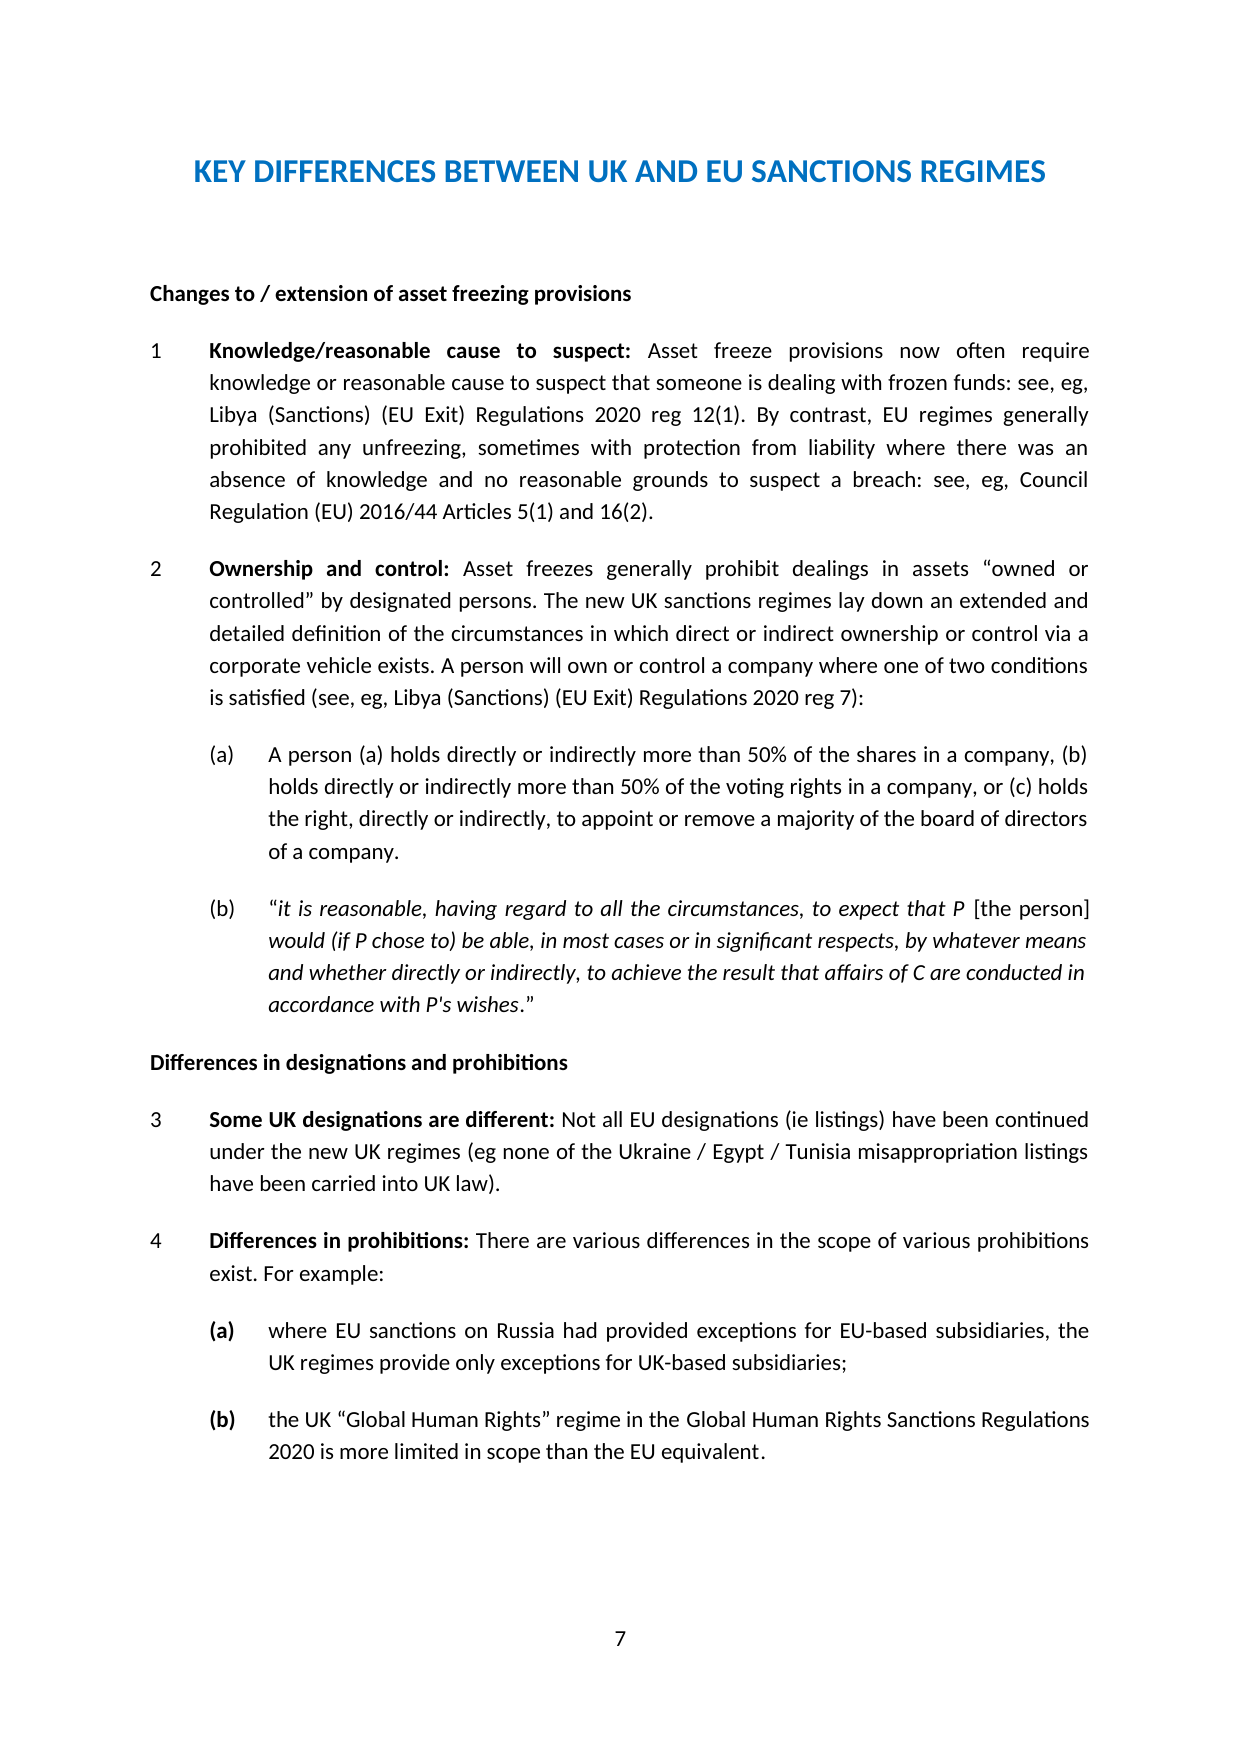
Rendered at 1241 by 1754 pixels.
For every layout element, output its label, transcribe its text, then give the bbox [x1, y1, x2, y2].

text the UK “Global Human Rights” regime in the Global Human Rights Sanctions Regulations 2020 is more limited in scope than the EU equivalent. [209, 1405, 1090, 1465]
text Differences in prohibitions: There are various differences in the scope of various prohibitions exist. For example: [150, 1226, 1090, 1287]
text KEY DIFFERENCES BETWEEN UK AND EU SANCTIONS REGIMES [150, 150, 1090, 191]
text A person (a) holds directly or indirectly more than 50% of the shares in a company, (b) holds directly or indirectly more than 50% of the voting rights in a company, or (c) holds the right, directly or indirectly, to appoint or remove a majority of the board of directors of a company. [209, 740, 1090, 865]
text where EU sanctions on Russia had provided exceptions for EU-based subsidiaries, the UK regimes provide only exceptions for UK-based subsidiaries; [209, 1316, 1090, 1376]
text Differences in designations and prohibitions [150, 1048, 1090, 1076]
text Some UK designations are different: Not all EU designations (ie listings) have been continued under the new UK regimes (eg none of the Ukraine / Egypt / Tunisia misappropriation listings have been carried into UK law). [150, 1105, 1090, 1197]
text Changes to / extension of asset freezing provisions [150, 279, 1090, 307]
text Ownership and control: Asset freezes generally prohibit dealings in assets “owned or controlled” by designated persons. The new UK sanctions regimes lay down an extended and detailed definition of the circumstances in which direct or indirect ownership or control via a corporate vehicle exists. A person will own or control a company where one of two conditions is satisfied (see, eg, Libya (Sanctions) (EU Exit) Regulations 2020 reg 7): [150, 554, 1090, 711]
text “it is reasonable, having regard to all the circumstances, to expect that P [the person] would (if P chose to) be able, in most cases or in significant respects, by whatever means and whether directly or indirectly, to achieve the result that affairs of C are conducted in accordance with P's wishes.” [209, 894, 1090, 1018]
text Knowledge/reasonable cause to suspect: Asset freeze provisions now often require knowledge or reasonable cause to suspect that someone is dealing with frozen funds: see, eg, Libya (Sanctions) (EU Exit) Regulations 2020 reg 12(1). By contrast, EU regimes generally prohibited any unfreezing, sometimes with protection from liability where there was an absence of knowledge and no reasonable grounds to suspect a breach: see, eg, Council Regulation (EU) 2016/44 Articles 5(1) and 16(2). [150, 336, 1090, 525]
